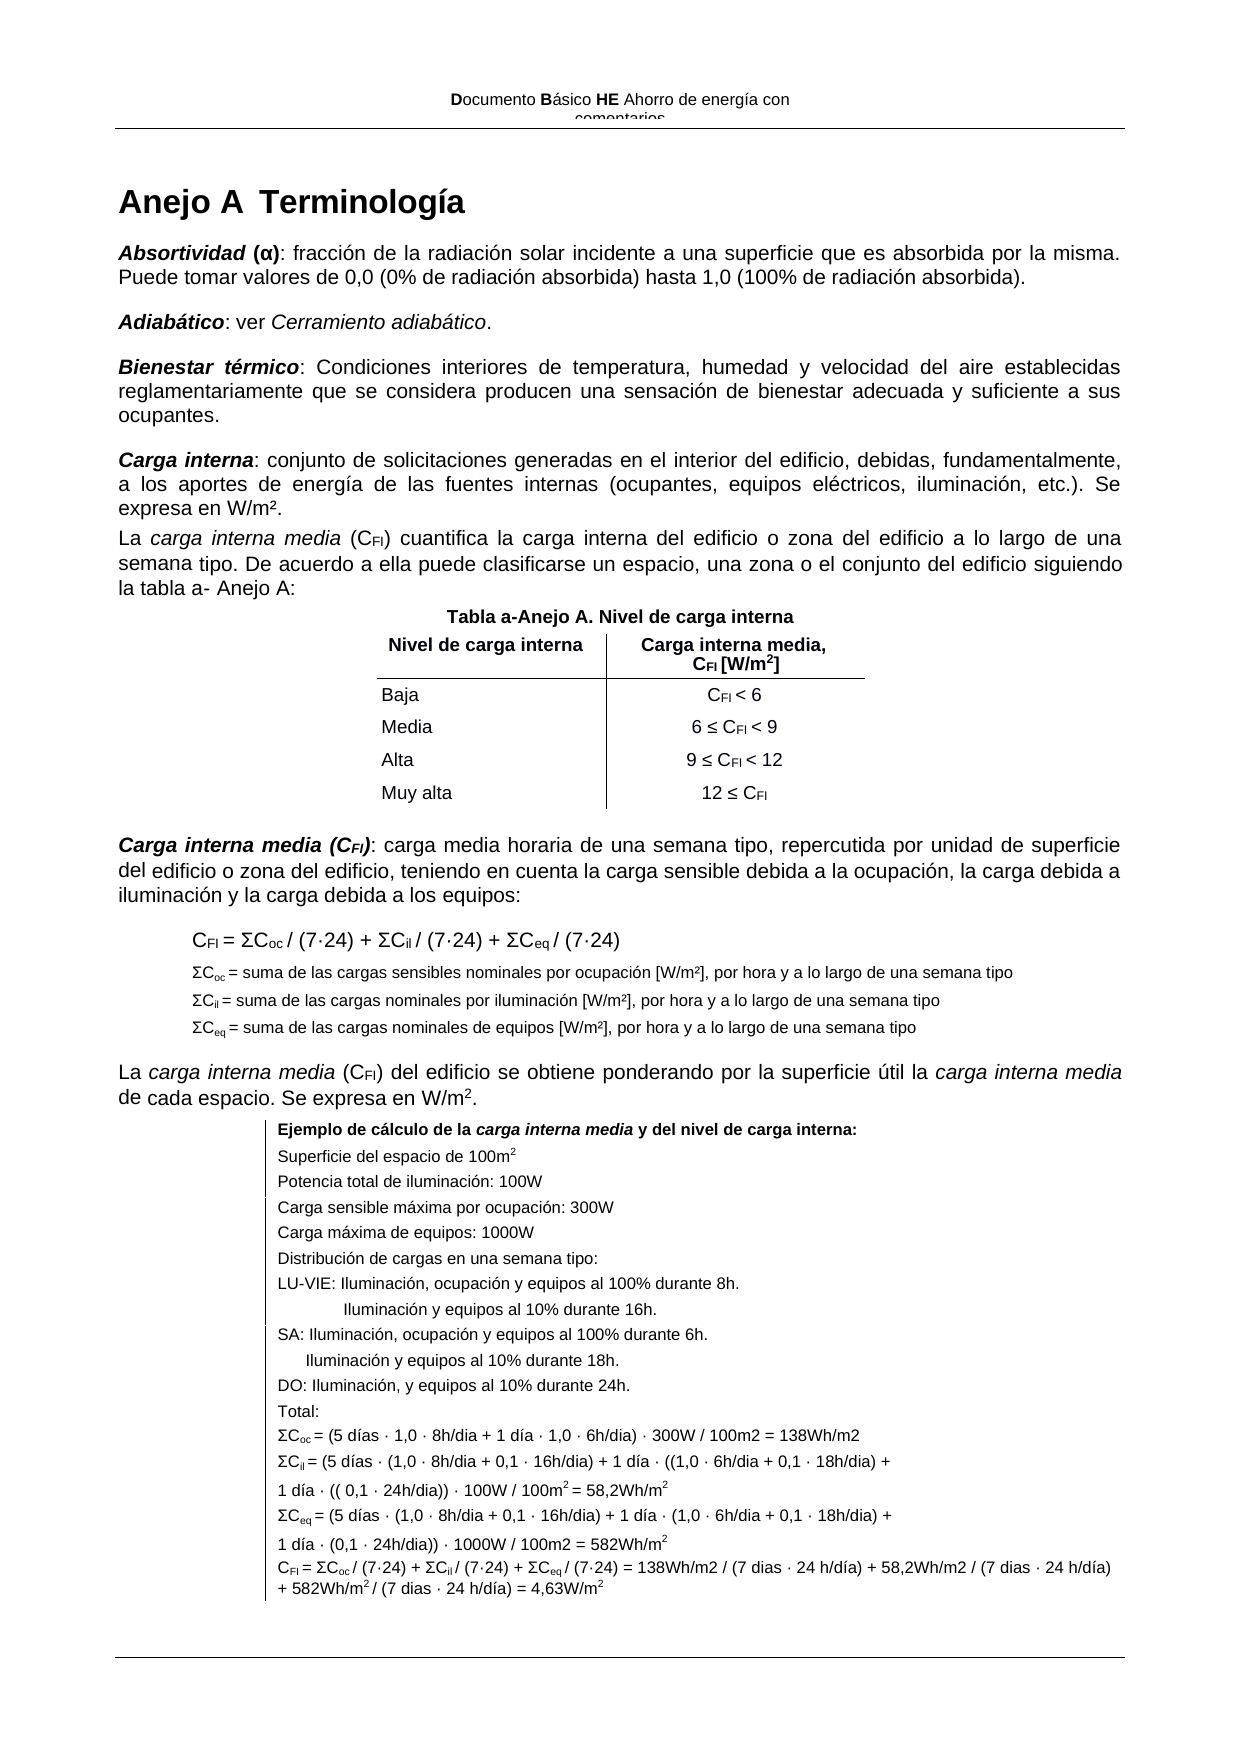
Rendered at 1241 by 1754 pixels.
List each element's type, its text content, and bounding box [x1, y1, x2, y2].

text Tabla a-Anejo A. Nivel de carga interna [138, 606, 1102, 627]
table_cell 12 ≤ CFI [607, 776, 864, 809]
text CFI = ΣCoc / (7·24) + ΣCil / (7·24) + ΣCeq / (7·24) [192, 928, 1144, 953]
text Ejemplo de cálculo de la carga interna media y del nivel de carga interna: [277, 1120, 1144, 1139]
text CFI = ΣCoc / (7·24) + ΣCil / (7·24) + ΣCeq / (7·24) = 138Wh/m2 / (7 dias · 24 h/día) + 58,2Wh/m2 / (7 dias · 24 h/día) [277, 1560, 1144, 1580]
table_cell CFI < 6 [607, 679, 864, 711]
text Superficie del espacio de 100m2 Potencia total de iluminación: 100W [277, 1145, 544, 1191]
text Absortividad (α): fracción de la radiación solar incidente a una superficie que es absorbida por la misma. Puede tomar valores de 0,0 (0% de radiación absorbida) hasta 1,0 (100% de radiación absorbida). [118, 241, 1122, 289]
text SA: Iluminación, ocupación y equipos al 100% durante 6h. [277, 1325, 1144, 1344]
table_cell Muy alta [377, 776, 606, 809]
text Bienestar térmico: Condiciones interiores de temperatura, humedad y velocidad del aire establecidas reglamentariamente que se considera producen una sensación de bienestar adecuada y suficiente a sus ocupantes. [118, 355, 1122, 427]
text ΣCoc = (5 días · 1,0 · 8h/dia + 1 día · 1,0 · 6h/dia) · 300W / 100m2 = 138Wh/m2 [277, 1427, 1144, 1448]
table_header Carga interna media, CFI [W/m2] [607, 634, 864, 677]
table_cell Media [377, 711, 606, 743]
text Iluminación y equipos al 10% durante 18h. DO: Iluminación, y equipos al 10% durante 24h. Total: [277, 1351, 632, 1421]
text La carga interna media (CFI) del edificio se obtiene ponderando por la superficie útil la carga interna media de cada espacio. Se expresa en W/m2. [118, 1060, 1122, 1110]
table_cell 6 ≤ CFI < 9 [607, 711, 864, 743]
table_header Nivel de carga interna [377, 634, 606, 677]
text LU-VIE: Iluminación, ocupación y equipos al 100% durante 8h. [277, 1274, 1144, 1293]
text + 582Wh/m2 / (7 dias · 24 h/día) = 4,63W/m2 [277, 1580, 1144, 1598]
text Iluminación y equipos al 10% durante 16h. [343, 1299, 1144, 1319]
text ΣCil = (5 días · (1,0 · 8h/dia + 0,1 · 16h/dia) + 1 día · ((1,0 · 6h/dia + 0,1 · 18h/dia) + 1 día · (( 0,1 · 24h/dia)) · 100W / 100m2 = 58,2Wh/m2 [277, 1452, 897, 1499]
text Carga interna: conjunto de solicitaciones generadas en el interior del edificio, debidas, fundamentalmente, a los aportes de energía de las fuentes internas (ocupantes, equipos eléctricos, iluminación, etc.). Se expresa en W/m². [118, 448, 1121, 520]
text Carga sensible máxima por ocupación: 300W Carga máxima de equipos: 1000W Distribución de cargas en una semana tipo: [277, 1198, 616, 1268]
text La carga interna media (CFI) cuantifica la carga interna del edificio o zona del edificio a lo largo de una semana tipo. De acuerdo a ella puede clasificarse un espacio, una zona o el conjunto del edificio siguiendo la tabla a- Anejo A: [118, 526, 1123, 600]
subtitle Anejo A Terminología [118, 182, 1144, 220]
table_cell Alta [377, 744, 606, 776]
text Adiabático: ver Cerramiento adiabático. [118, 310, 1144, 334]
table_cell Baja [377, 679, 606, 711]
text Carga interna media (CFI): carga media horaria de una semana tipo, repercutida por unidad de superficie del edificio o zona del edificio, teniendo en cuenta la carga sensible debida a la ocupación, la carga debida a iluminación y la carga debida a los equipos: [118, 833, 1122, 907]
table_cell 9 ≤ CFI < 12 [607, 744, 864, 776]
text ΣCeq = (5 días · (1,0 · 8h/dia + 0,1 · 16h/dia) + 1 día · (1,0 · 6h/dia + 0,1 · 18h/dia) + 1 día · (0,1 · 24h/dia)) · 1000W / 100m2 = 582Wh/m2 [277, 1506, 897, 1553]
text ΣCeq = suma de las cargas nominales de equipos [W/m²], por hora y a lo largo de una semana tipo [192, 1018, 1144, 1040]
text ΣCoc = suma de las cargas sensibles nominales por ocupación [W/m²], por hora y a lo largo de una semana tipo ΣCil = suma de las cargas nominales por iluminación [W/m²], por hora y a lo largo de una semana tipo [192, 963, 1027, 1012]
